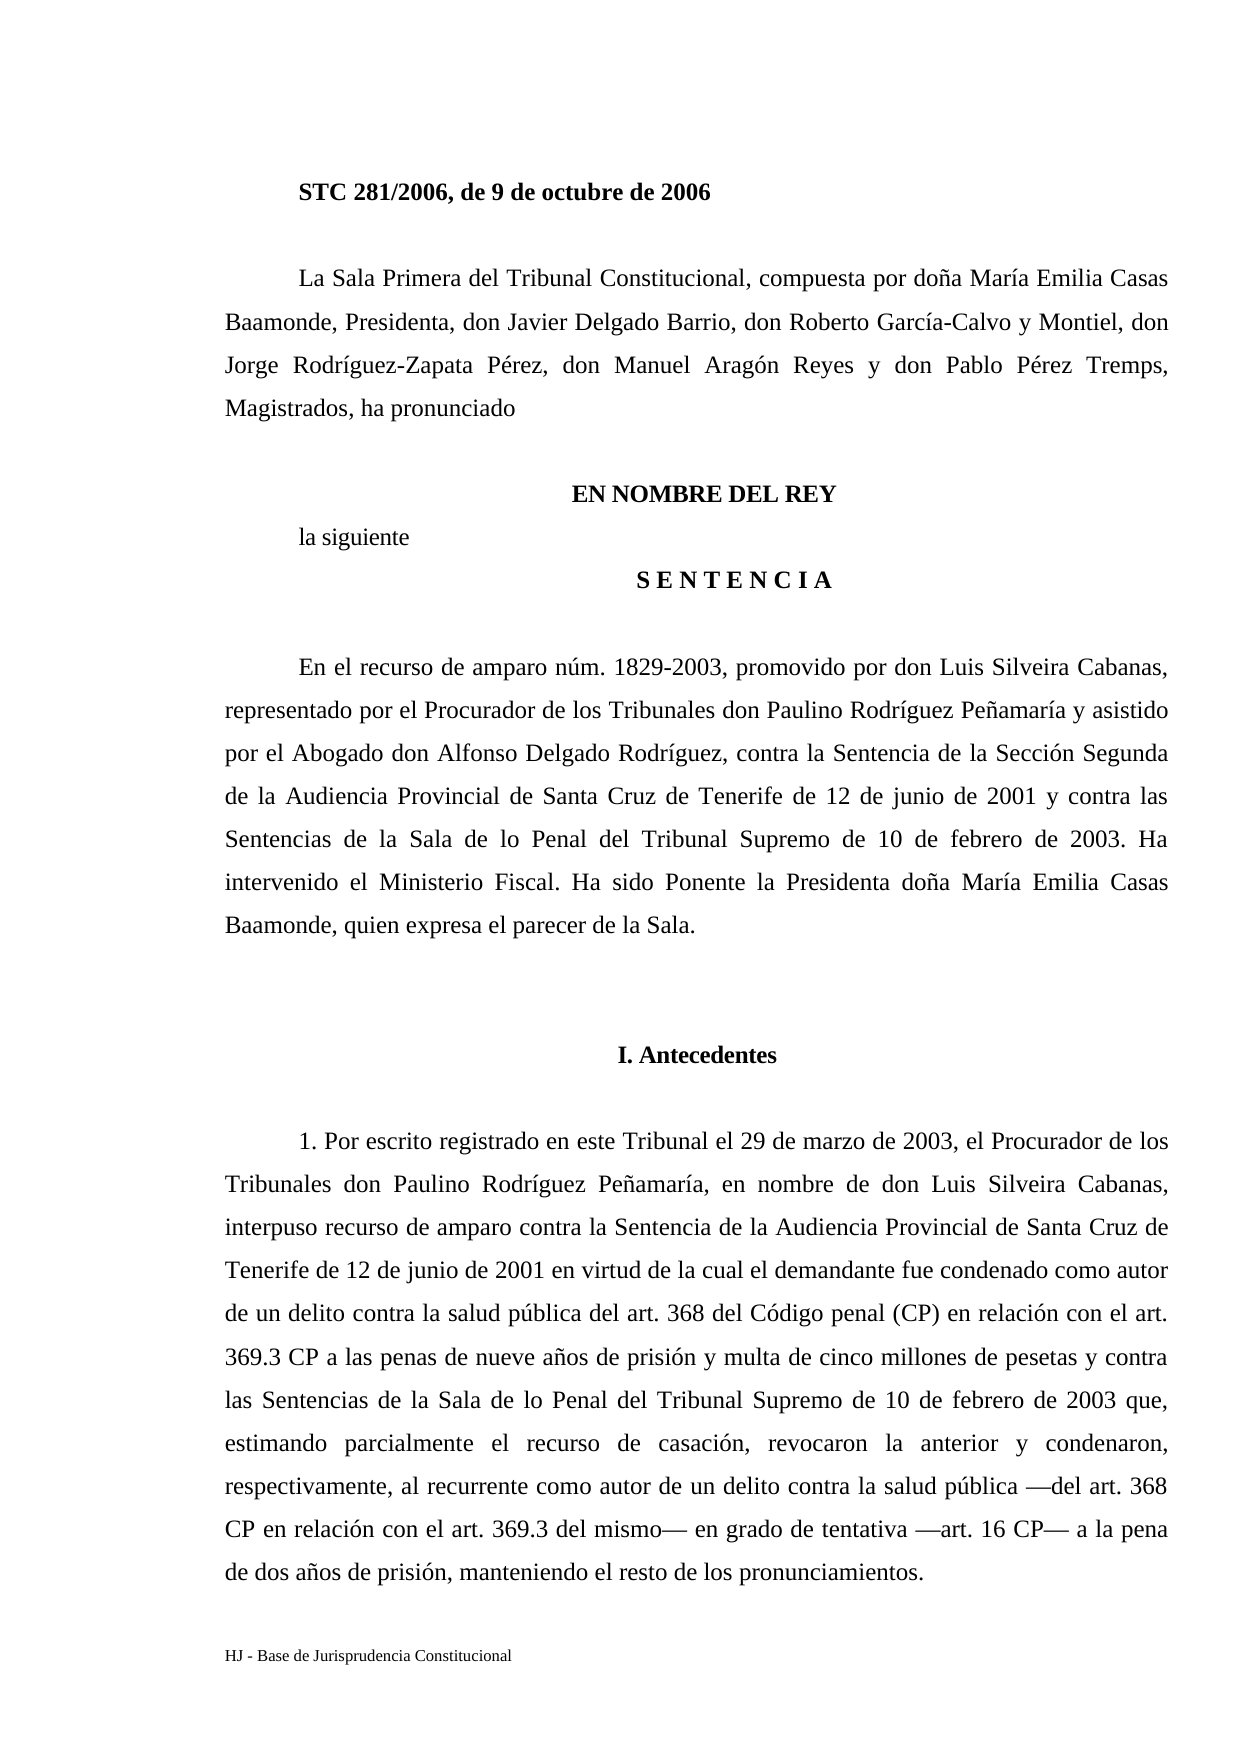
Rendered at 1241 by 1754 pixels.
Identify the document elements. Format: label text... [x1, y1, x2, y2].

text EN NOMBRE DEL REY [224, 479, 1110, 508]
text 1. Por escrito registrado en este Tribunal el 29 de marzo de 2003, el Procurador de los Tribunales don Paulino Rodríguez Peñamaría, en nombre de don Luis Silveira Cabanas, interpuso recurso de amparo contra la Sentencia de la Audiencia Provincial de Santa Cruz de Tenerife de 12 de junio de 2001 en virtud de la cual el demandante fue condenado como autor de un delito contra la salud pública del art. 368 del Código penal (CP) en relación con el art. 369.3 CP a las penas de nueve años de prisión y multa de cinco millones de pesetas y contra las Sentencias de la Sala de lo Penal del Tribunal Supremo de 10 de febrero de 2003 que, estimando parcialmente el recurso de casación, revocaron la anterior y condenaron, respectivamente, al recurrente como autor de un delito contra la salud pública —del art. 368 CP en relación con el art. 369.3 del mismo— en grado de tentativa —art. 16 CP— a la pena de dos años de prisión, manteniendo el resto de los pronunciamientos. [224, 1126, 1169, 1586]
text la siguiente [224, 522, 1110, 551]
text S E N T E N C I A [224, 565, 1169, 594]
text La Sala Primera del Tribunal Constitucional, compuesta por doña María Emilia Casas Baamonde, Presidenta, don Javier Delgado Barrio, don Roberto García-Calvo y Montiel, don Jorge Rodríguez-Zapata Pérez, don Manuel Aragón Reyes y don Pablo Pérez Tremps, Magistrados, ha pronunciado [224, 263, 1169, 422]
text En el recurso de amparo núm. 1829-2003, promovido por don Luis Silveira Cabanas, representado por el Procurador de los Tribunales don Paulino Rodríguez Peñamaría y asistido por el Abogado don Alfonso Delgado Rodríguez, contra la Sentencia de la Sección Segunda de la Audiencia Provincial de Santa Cruz de Tenerife de 12 de junio de 2001 y contra las Sentencias de la Sala de lo Penal del Tribunal Supremo de 10 de febrero de 2003. Ha intervenido el Ministerio Fiscal. Ha sido Ponente la Presidenta doña María Emilia Casas Baamonde, quien expresa el parecer de la Sala. [224, 652, 1169, 939]
text I. Antecedentes [224, 1040, 1169, 1068]
text STC 281/2006, de 9 de octubre de 2006 [224, 177, 1169, 206]
